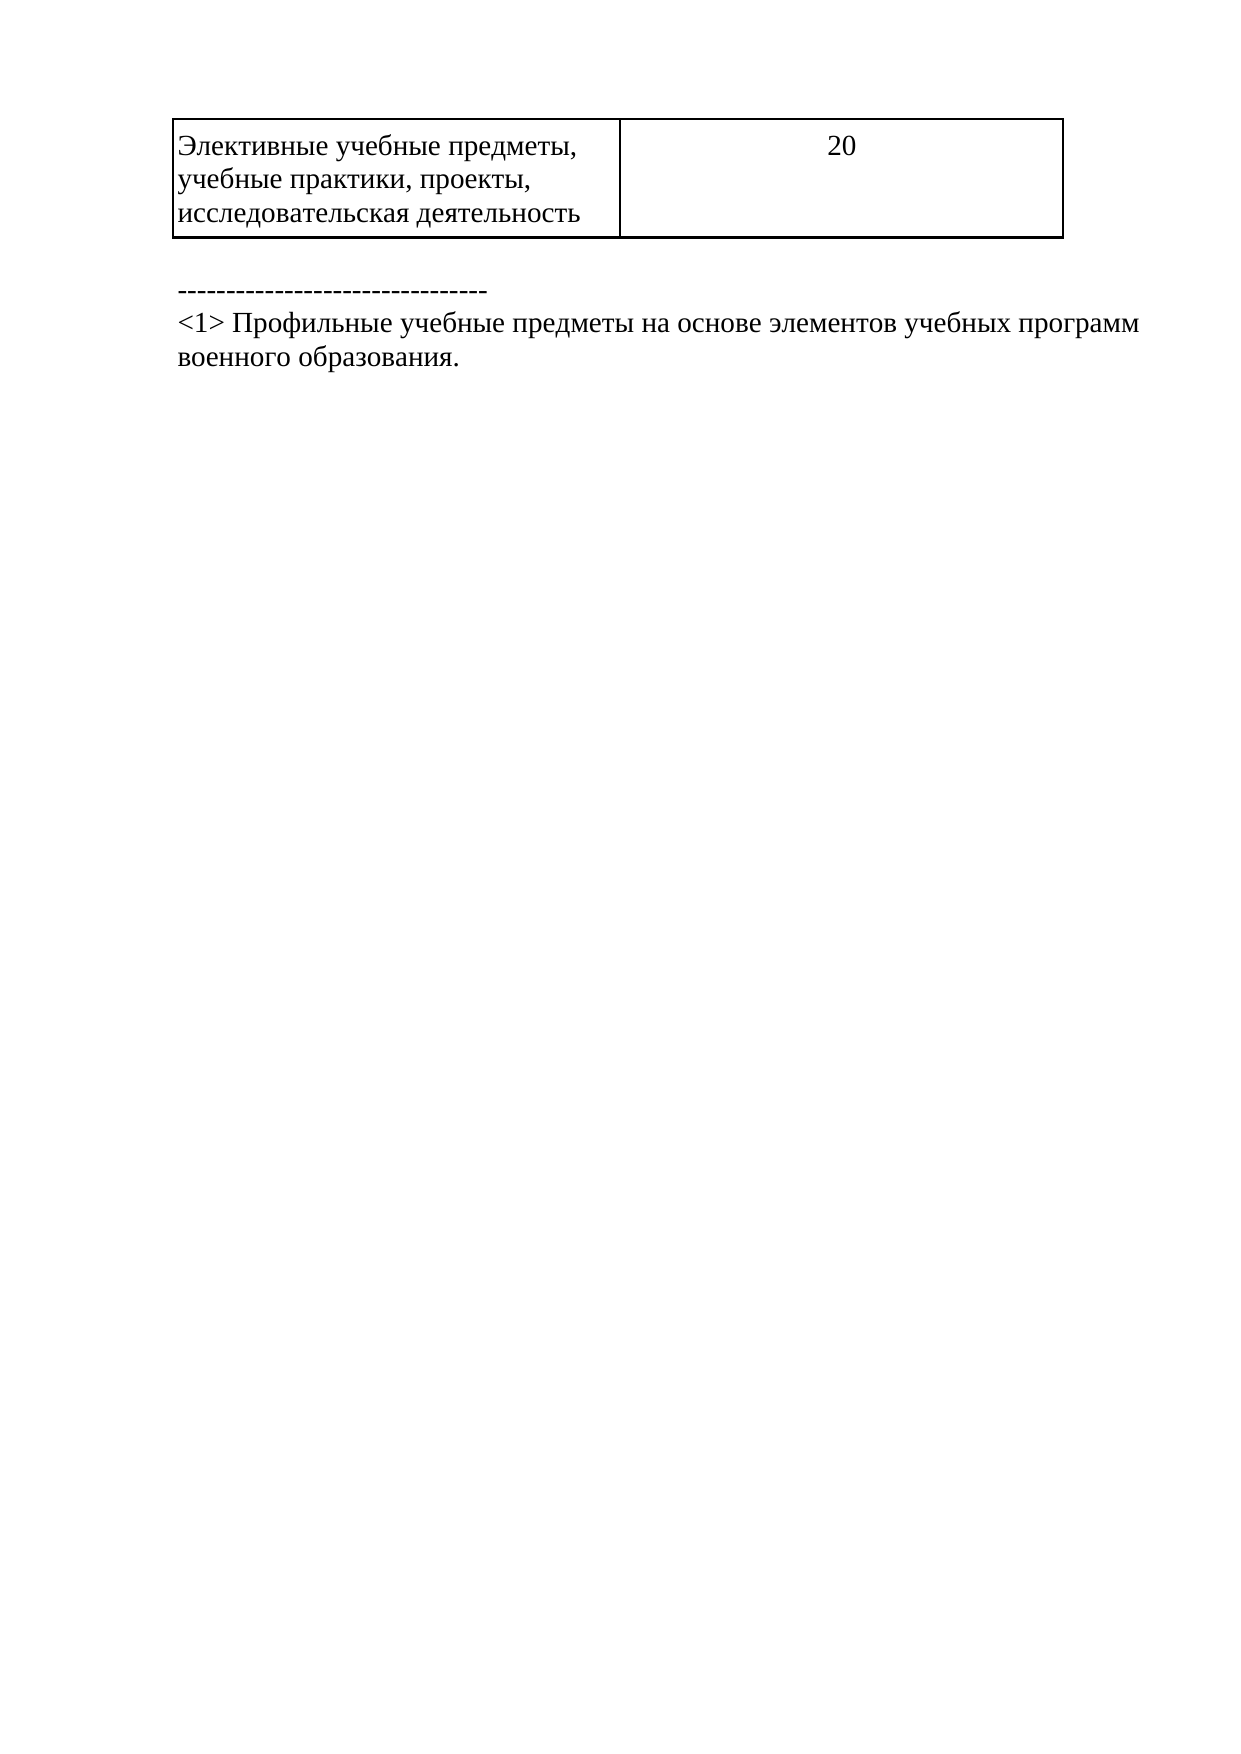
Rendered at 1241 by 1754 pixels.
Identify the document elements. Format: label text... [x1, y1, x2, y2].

table_cell 20 [621, 120, 1062, 236]
text <1> Профильные учебные предметы на основе элементов учебных программ военного образования. [177, 306, 1152, 373]
text -------------------------------- [177, 272, 1152, 306]
table_cell Элективные учебные предметы, учебные практики, проекты, исследовательская деятельность [174, 120, 619, 236]
